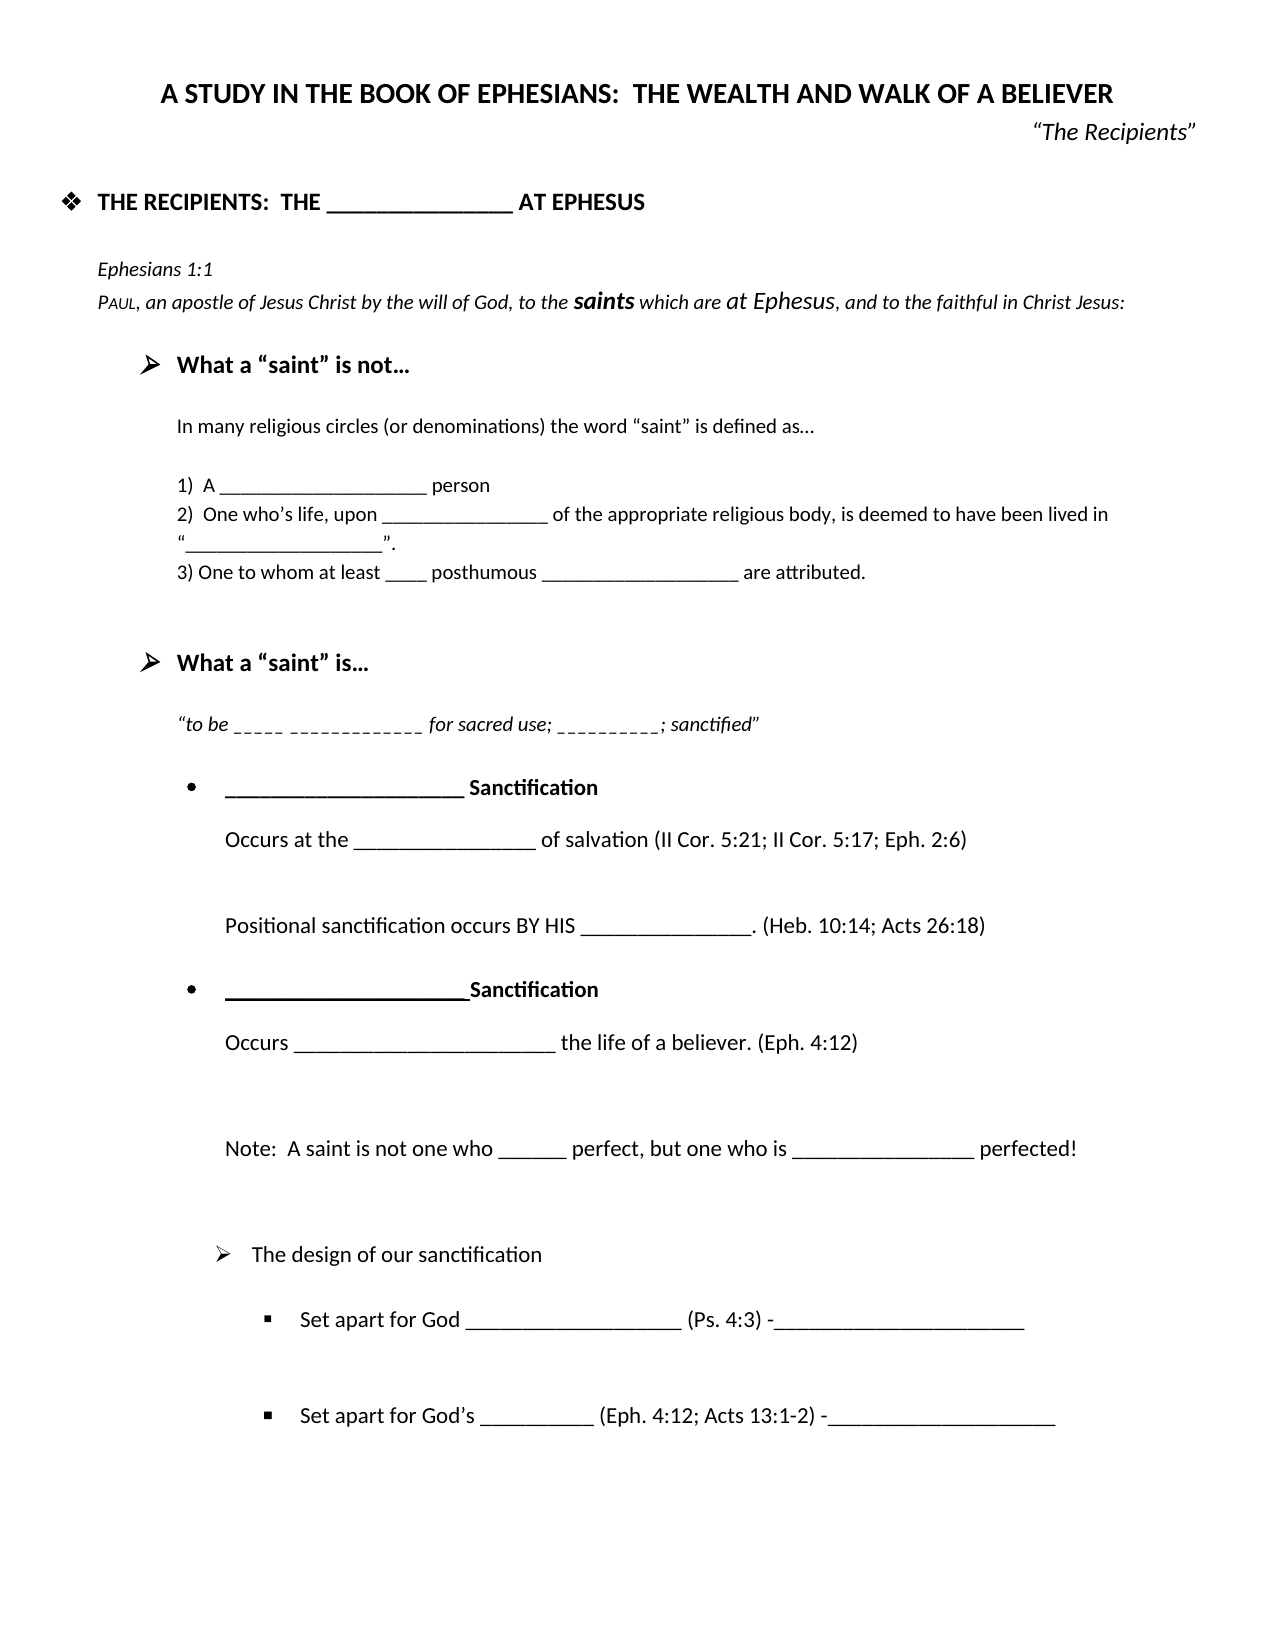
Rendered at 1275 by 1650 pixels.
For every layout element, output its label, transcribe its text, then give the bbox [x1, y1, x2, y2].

text “The Recipients” [75, 116, 1200, 146]
list _____________________ Sanctification [187, 975, 1200, 1003]
text 2) One who’s life, upon ________________ of the appropriate religious body, is deemed to have been lived in “___________________”. [177, 501, 1200, 556]
text Paul, an apostle of Jesus Christ by the will of God, to the saints which are at Ephesus, and to the faithful in Christ Jesus: [97, 285, 1200, 316]
text Occurs _______________________ the life of a believer. (Eph. 4:12) [225, 1028, 1200, 1056]
text 1) A ____________________ person [177, 472, 1200, 497]
text 3) One to whom at least ____ posthumous ___________________ are attributed. [177, 559, 1200, 585]
text “to be _____ _____________ for sacred use; __________; sanctified” [177, 711, 1200, 736]
list _____________________ Sanctification [187, 773, 1200, 801]
text Note: A saint is not one who ______ perfect, but one who is ________________ perfected! [225, 1134, 1200, 1162]
list What a “saint” is not… [139, 349, 1200, 380]
text Occurs at the ________________ of salvation (II Cor. 5:21; II Cor. 5:17; Eph. 2:6) [225, 826, 1200, 854]
list Set apart for God’s __________ (Eph. 4:12; Acts 13:1-2) -____________________ [262, 1401, 1200, 1429]
text Ephesians 1:1 [97, 256, 1200, 281]
list Set apart for God ___________________ (Ps. 4:3) -______________________ [262, 1305, 1200, 1333]
list What a “saint” is… [139, 647, 1200, 677]
text Positional sanctification occurs BY HIS _______________. (Heb. 10:14; Acts 26:18) [225, 911, 1200, 939]
text A STUDY IN THE BOOK OF EPHESIANS: THE WEALTH AND WALK OF A BELIEVER [75, 75, 1200, 111]
list The design of our sanctification [214, 1240, 1200, 1268]
list THE RECIPIENTS: THE _______________ AT EPHESUS [60, 186, 1200, 216]
text In many religious circles (or denominations) the word “saint” is defined as… [177, 413, 1200, 439]
